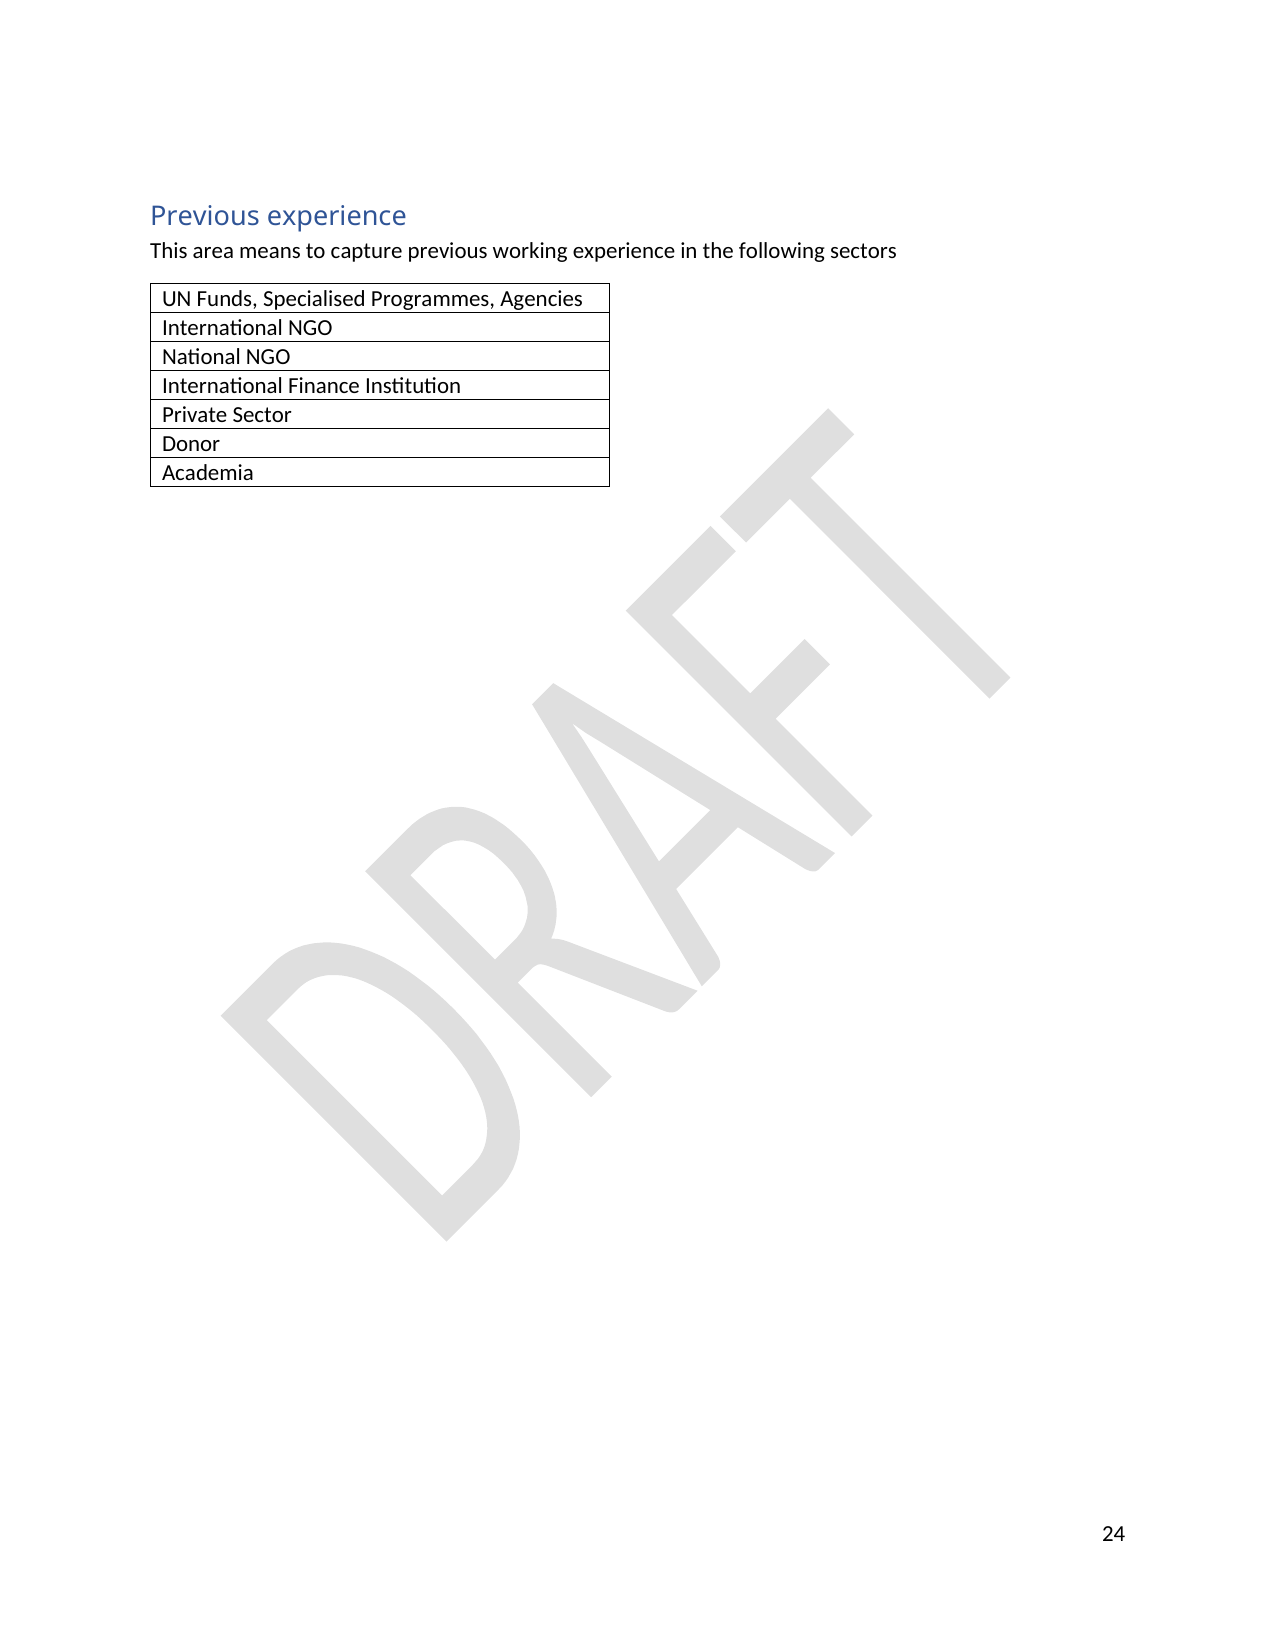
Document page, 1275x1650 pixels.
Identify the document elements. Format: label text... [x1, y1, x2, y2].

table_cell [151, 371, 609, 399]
subtitle Previous experience [150, 197, 1125, 234]
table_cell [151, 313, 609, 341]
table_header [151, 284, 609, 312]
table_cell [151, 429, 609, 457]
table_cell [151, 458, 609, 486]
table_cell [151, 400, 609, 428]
text This area means to capture previous working experience in the following sectors [150, 236, 1125, 264]
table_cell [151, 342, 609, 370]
